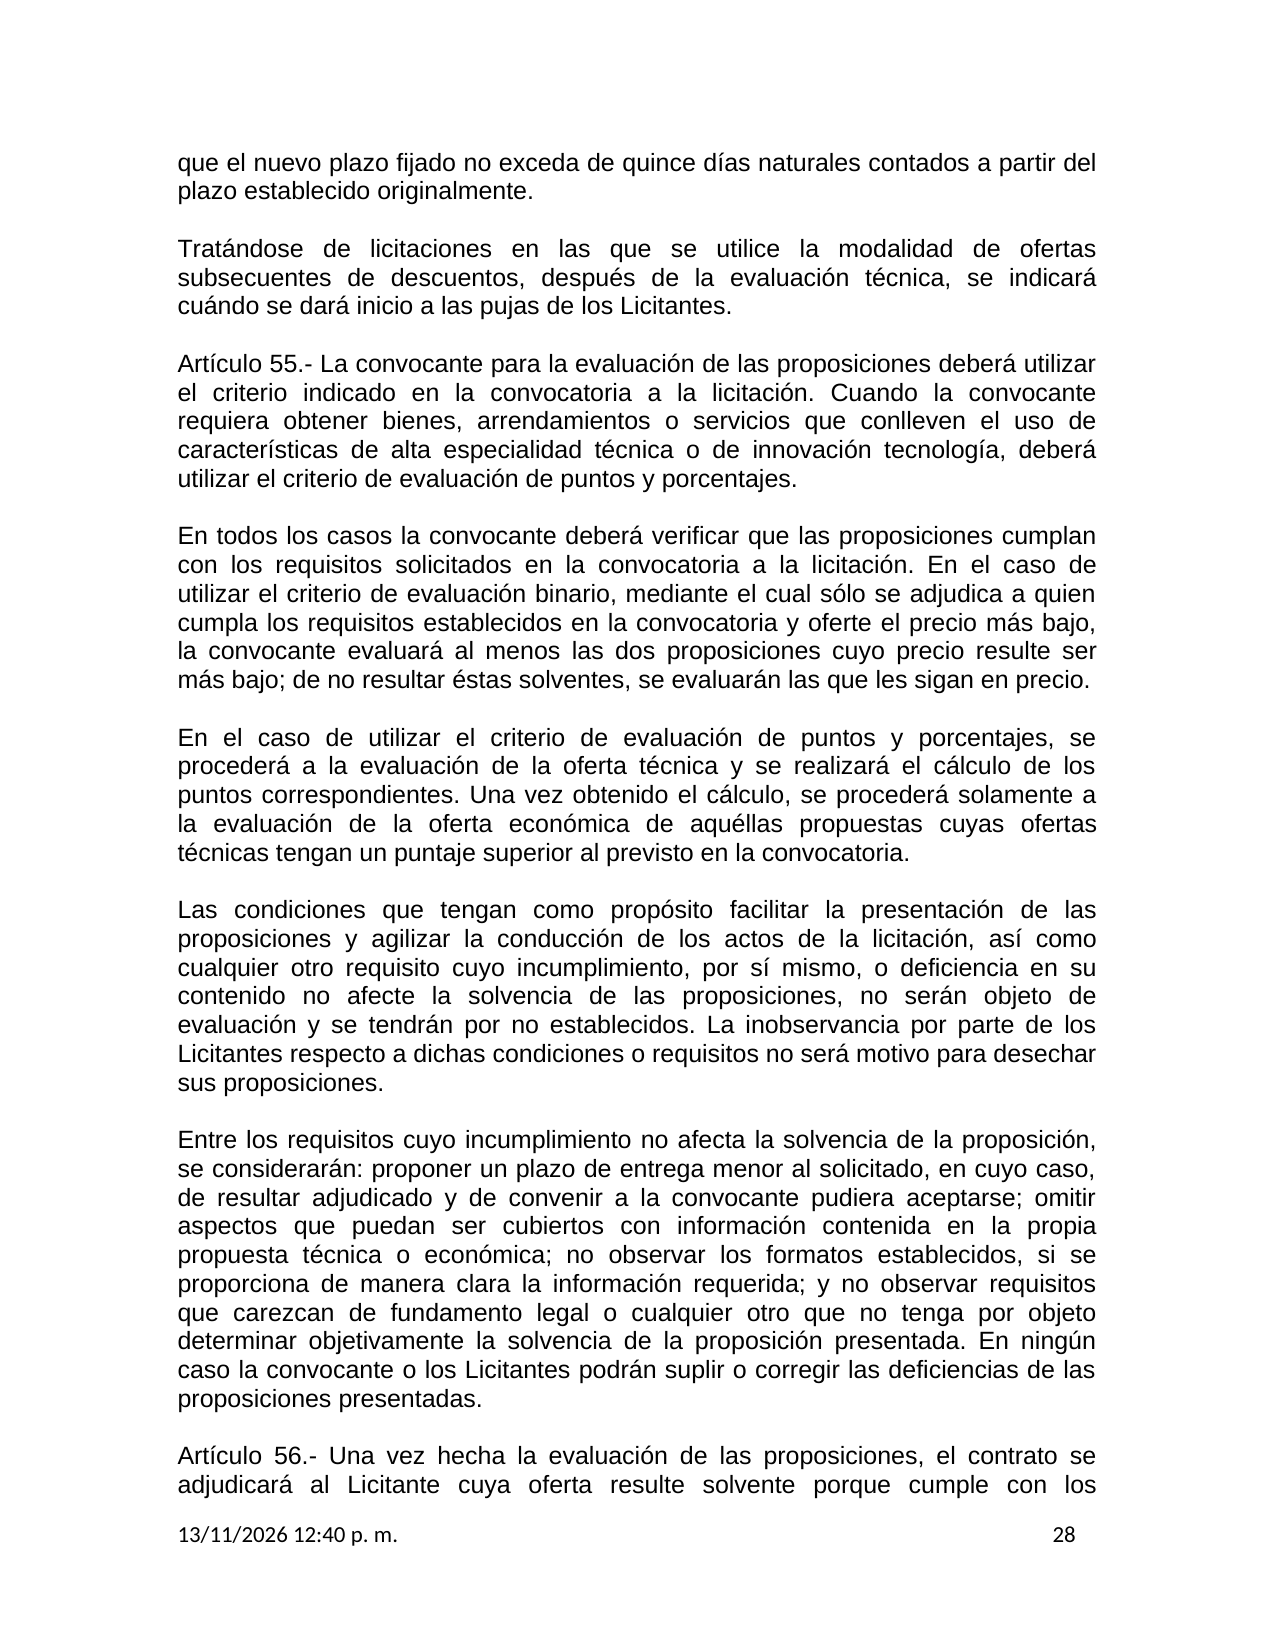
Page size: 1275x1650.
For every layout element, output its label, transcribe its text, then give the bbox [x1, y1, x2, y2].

text Artículo 55.- La convocante para la evaluación de las proposiciones deberá utilizar el criterio indicado en la convocatoria a la licitación. Cuando la convocante requiera obtener bienes, arrendamientos o servicios que conlleven el uso de características de alta especialidad técnica o de innovación tecnología, deberá utilizar el criterio de evaluación de puntos y porcentajes. [177, 349, 1098, 493]
text Las condiciones que tengan como propósito facilitar la presentación de las proposiciones y agilizar la conducción de los actos de la licitación, así como cualquier otro requisito cuyo incumplimiento, por sí mismo, o deficiencia en su contenido no afecte la solvencia de las proposiciones, no serán objeto de evaluación y se tendrán por no establecidos. La inobservancia por parte de los Licitantes respecto a dichas condiciones o requisitos no será motivo para desechar sus proposiciones. [177, 895, 1098, 1096]
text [177, 148, 1098, 205]
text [177, 1441, 1098, 1499]
text En el caso de utilizar el criterio de evaluación de puntos y porcentajes, se procederá a la evaluación de la oferta técnica y se realizará el cálculo de los puntos correspondientes. Una vez obtenido el cálculo, se procederá solamente a la evaluación de la oferta económica de aquéllas propuestas cuyas ofertas técnicas tengan un puntaje superior al previsto en la convocatoria. [177, 723, 1098, 866]
text Tratándose de licitaciones en las que se utilice la modalidad de ofertas subsecuentes de descuentos, después de la evaluación técnica, se indicará cuándo se dará inicio a las pujas de los Licitantes. [177, 234, 1098, 320]
text Entre los requisitos cuyo incumplimiento no afecta la solvencia de la proposición, se considerarán: proponer un plazo de entrega menor al solicitado, en cuyo caso, de resultar adjudicado y de convenir a la convocante pudiera aceptarse; omitir aspectos que puedan ser cubiertos con información contenida en la propia propuesta técnica o económica; no observar los formatos establecidos, si se proporciona de manera clara la información requerida; y no observar requisitos que carezcan de fundamento legal o cualquier otro que no tenga por objeto determinar objetivamente la solvencia de la proposición presentada. En ningún caso la convocante o los Licitantes podrán suplir o corregir las deficiencias de las proposiciones presentadas. [177, 1125, 1098, 1413]
text En todos los casos la convocante deberá verificar que las proposiciones cumplan con los requisitos solicitados en la convocatoria a la licitación. En el caso de utilizar el criterio de evaluación binario, mediante el cual sólo se adjudica a quien cumpla los requisitos establecidos en la convocatoria y oferte el precio más bajo, la convocante evaluará al menos las dos proposiciones cuyo precio resulte ser más bajo; de no resultar éstas solventes, se evaluarán las que les sigan en precio. [177, 521, 1098, 694]
